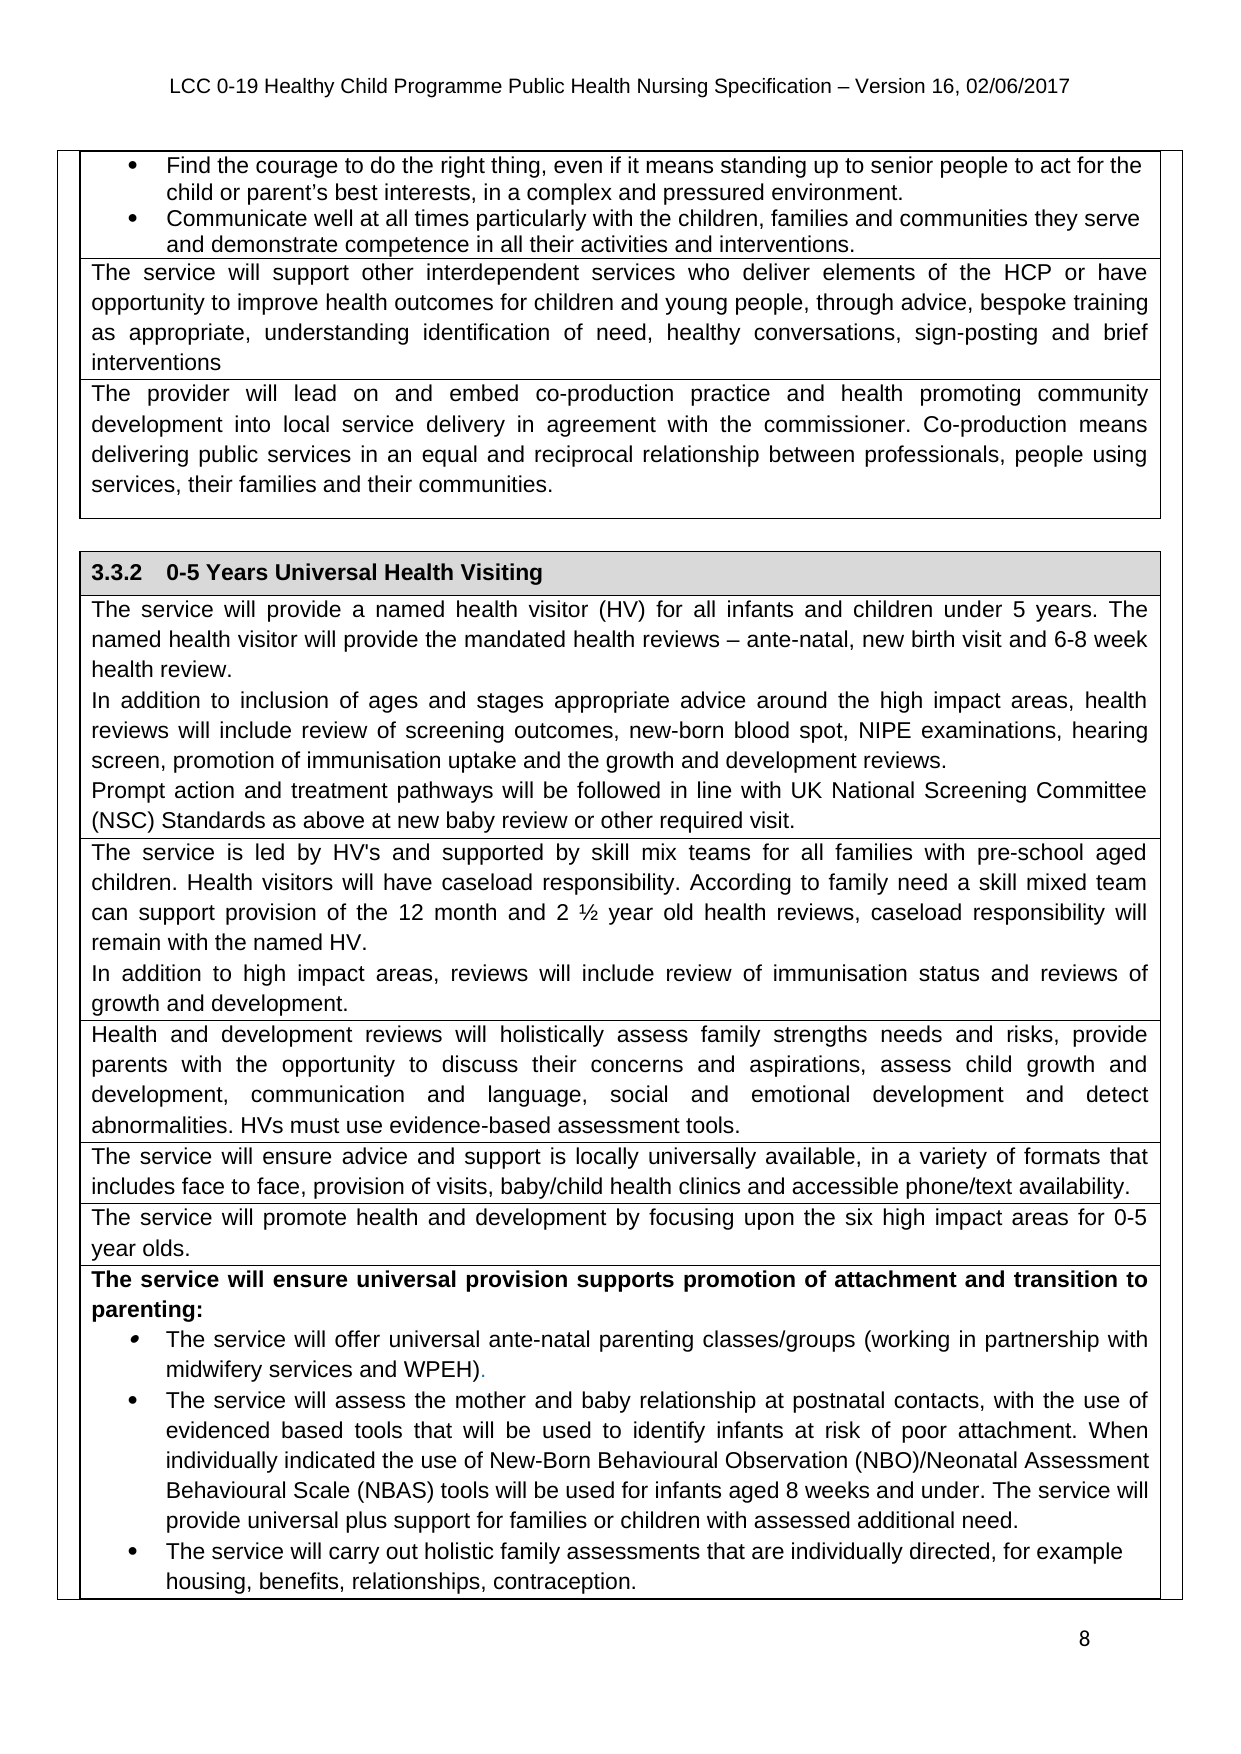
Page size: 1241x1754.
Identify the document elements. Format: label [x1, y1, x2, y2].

table_cell [58, 151, 1182, 1599]
